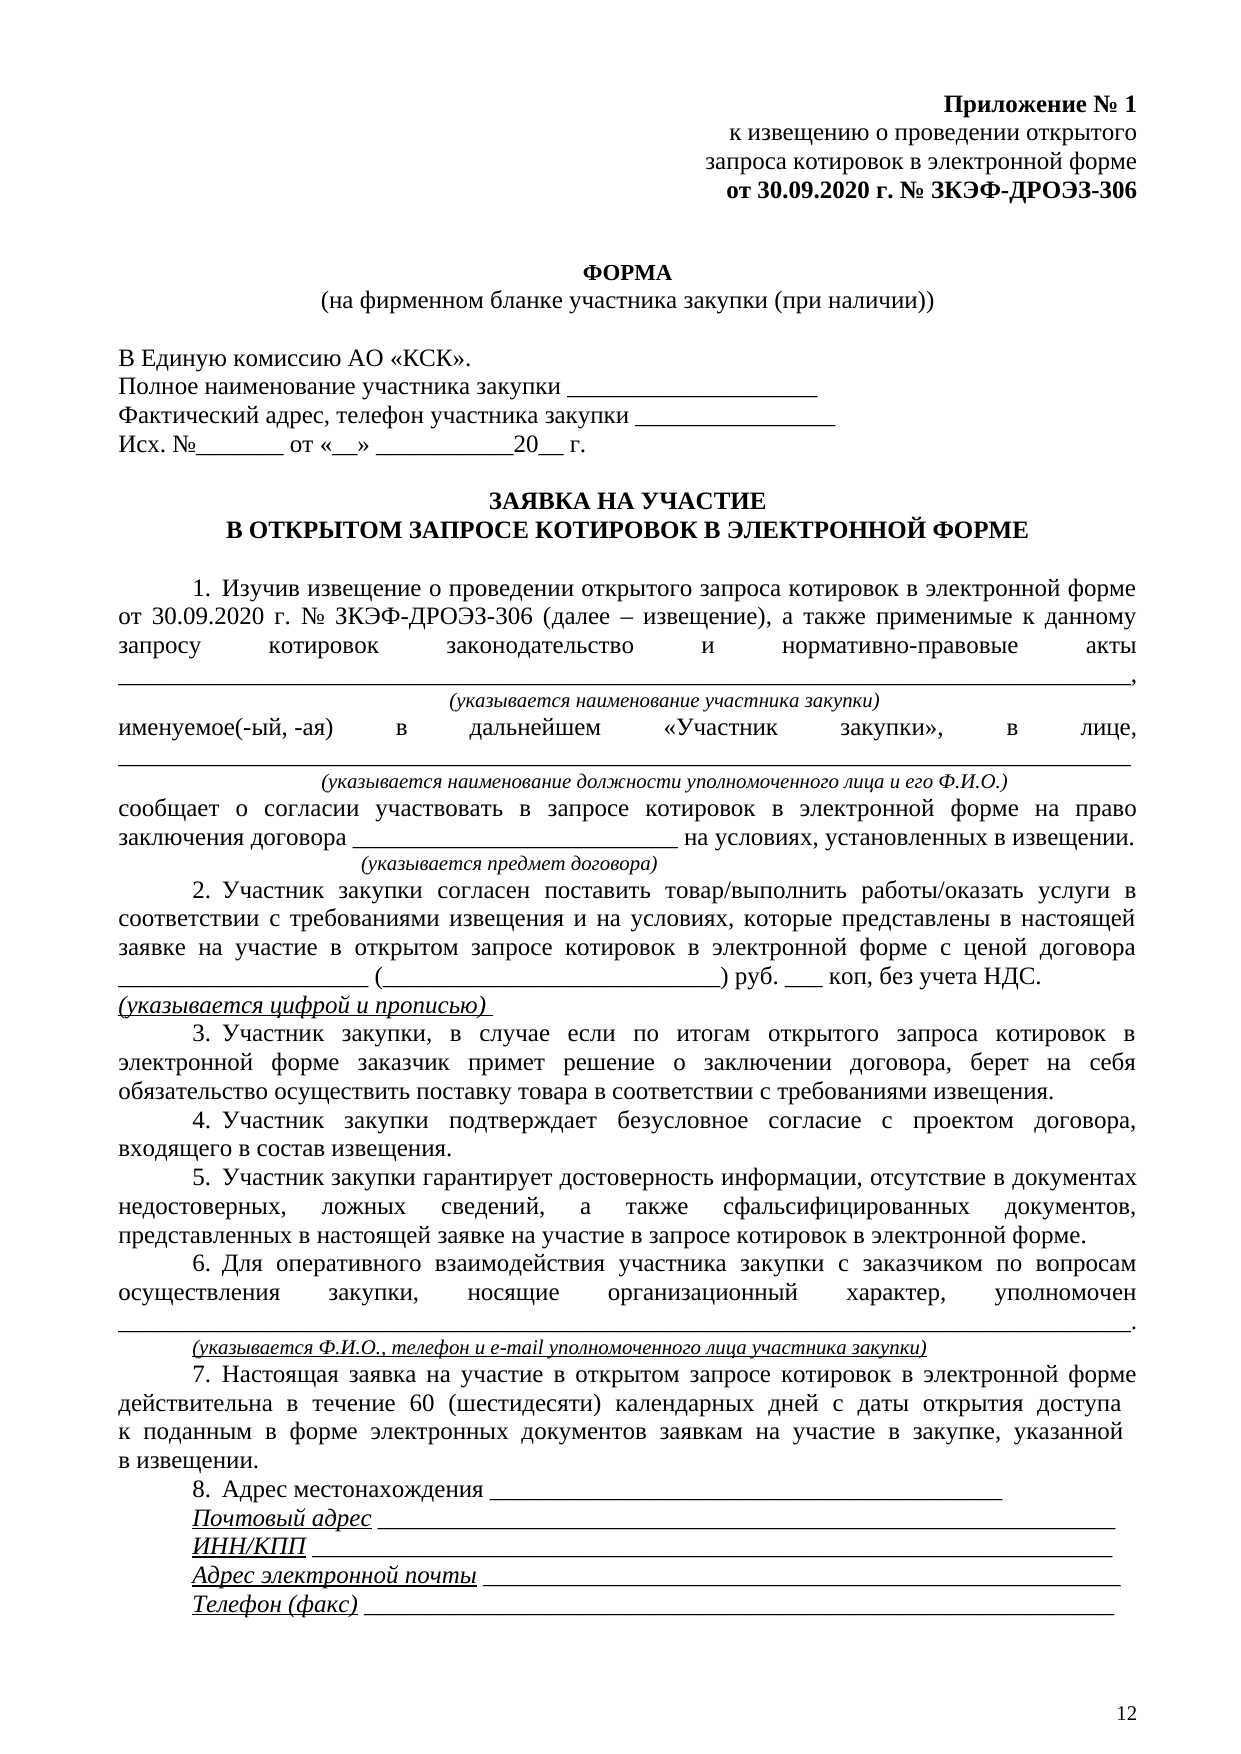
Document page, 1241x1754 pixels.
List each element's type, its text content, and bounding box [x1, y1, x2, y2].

list Изучив извещение о проведении открытого запроса котировок в электронной форме от 30.09.2020 г. № ЗКЭФ-ДРОЭЗ-306 (далее – извещение), а также применимые к данному запросу котировок законодательство и нормативно-правовые акты _________________________________________________________________________________, [118, 573, 1137, 688]
text (указывается цифрой и прописью) [118, 990, 1137, 1018]
text ИНН/КПП ________________________________________________________________ [118, 1531, 1137, 1560]
list Адрес местонахождения _________________________________________ [118, 1474, 1137, 1503]
text (указывается наименование должности уполномоченного лица и его Ф.И.О.) [118, 769, 1137, 793]
text ЗАЯВКА НА УЧАСТИЕ [118, 486, 1137, 515]
text (указывается наименование участника закупки) [118, 688, 1137, 712]
text ФОРМА [118, 259, 1137, 285]
text Фактический адрес, телефон участника закупки ________________ [118, 400, 1133, 429]
text Адрес электронной почты ___________________________________________________ [118, 1560, 1137, 1589]
list Участник закупки, в случае если по итогам открытого запроса котировок в электронной форме заказчик примет решение о заключении договора, берет на себя обязательство осуществить поставку товара в соответствии с требованиями извещения. [118, 1018, 1137, 1105]
text (указывается Ф.И.О., телефон и e-mail уполномоченного лица участника закупки) [118, 1335, 1137, 1359]
list Настоящая заявка на участие в открытом запросе котировок в электронной форме действительна в течение 60 (шестидесяти) календарных дней с даты открытия доступа к поданным в форме электронных документов заявкам на участие в закупке, указанной в извещении. [118, 1359, 1137, 1474]
text (на фирменном бланке участника закупки (при наличии)) [118, 285, 1137, 314]
text В ОТКРЫТОМ ЗАПРОСЕ КОТИРОВОК В ЭЛЕКТРОННОЙ ФОРМЕ [118, 515, 1137, 544]
text Телефон (факс) ____________________________________________________________ [118, 1589, 1137, 1618]
text именуемое(-ый, -ая) в дальнейшем «Участник закупки», в лице, _________________________________________________________________________________ [118, 712, 1137, 769]
list Участник закупки согласен поставить товар/выполнить работы/оказать услуги в соответствии с требованиями извещения и на условиях, которые представлены в настоящей заявке на участие в открытом запросе котировок в электронной форме с ценой договора ____________________ (___________________________) руб. ___ коп, без учета НДС. [118, 875, 1137, 990]
text к извещению о проведении открытого запроса котировок в электронной форме [620, 117, 1137, 175]
list Участник закупки гарантирует достоверность информации, отсутствие в документах недостоверных, ложных сведений, а также сфальсифицированных документов, представленных в настоящей заявке на участие в запросе котировок в электронной форме. [118, 1162, 1137, 1248]
text Почтовый адрес ___________________________________________________________ [118, 1503, 1137, 1531]
text от 30.09.2020 г. № ЗКЭФ-ДРОЭЗ-306 [156, 175, 1137, 204]
list Для оперативного взаимодействия участника закупки с заказчиком по вопросам осуществления закупки, носящие организационный характер, уполномочен _________________________________________________________________________________. [118, 1248, 1137, 1335]
text (указывается предмет договора) [118, 851, 1137, 875]
list Участник закупки подтверждает безусловное согласие с проектом договора, входящего в состав извещения. [118, 1105, 1137, 1162]
text Полное наименование участника закупки ____________________ [118, 371, 1137, 400]
text Приложение № 1 [118, 89, 1137, 117]
text Исх. №_______ от «__» ___________20__ г. [118, 429, 1137, 458]
text сообщает о согласии участвовать в запросе котировок в электронной форме на право заключения договора __________________________ на условиях, установленных в извещении. [118, 793, 1137, 851]
text В Единую комиссию АО «КСК». [118, 343, 1137, 371]
